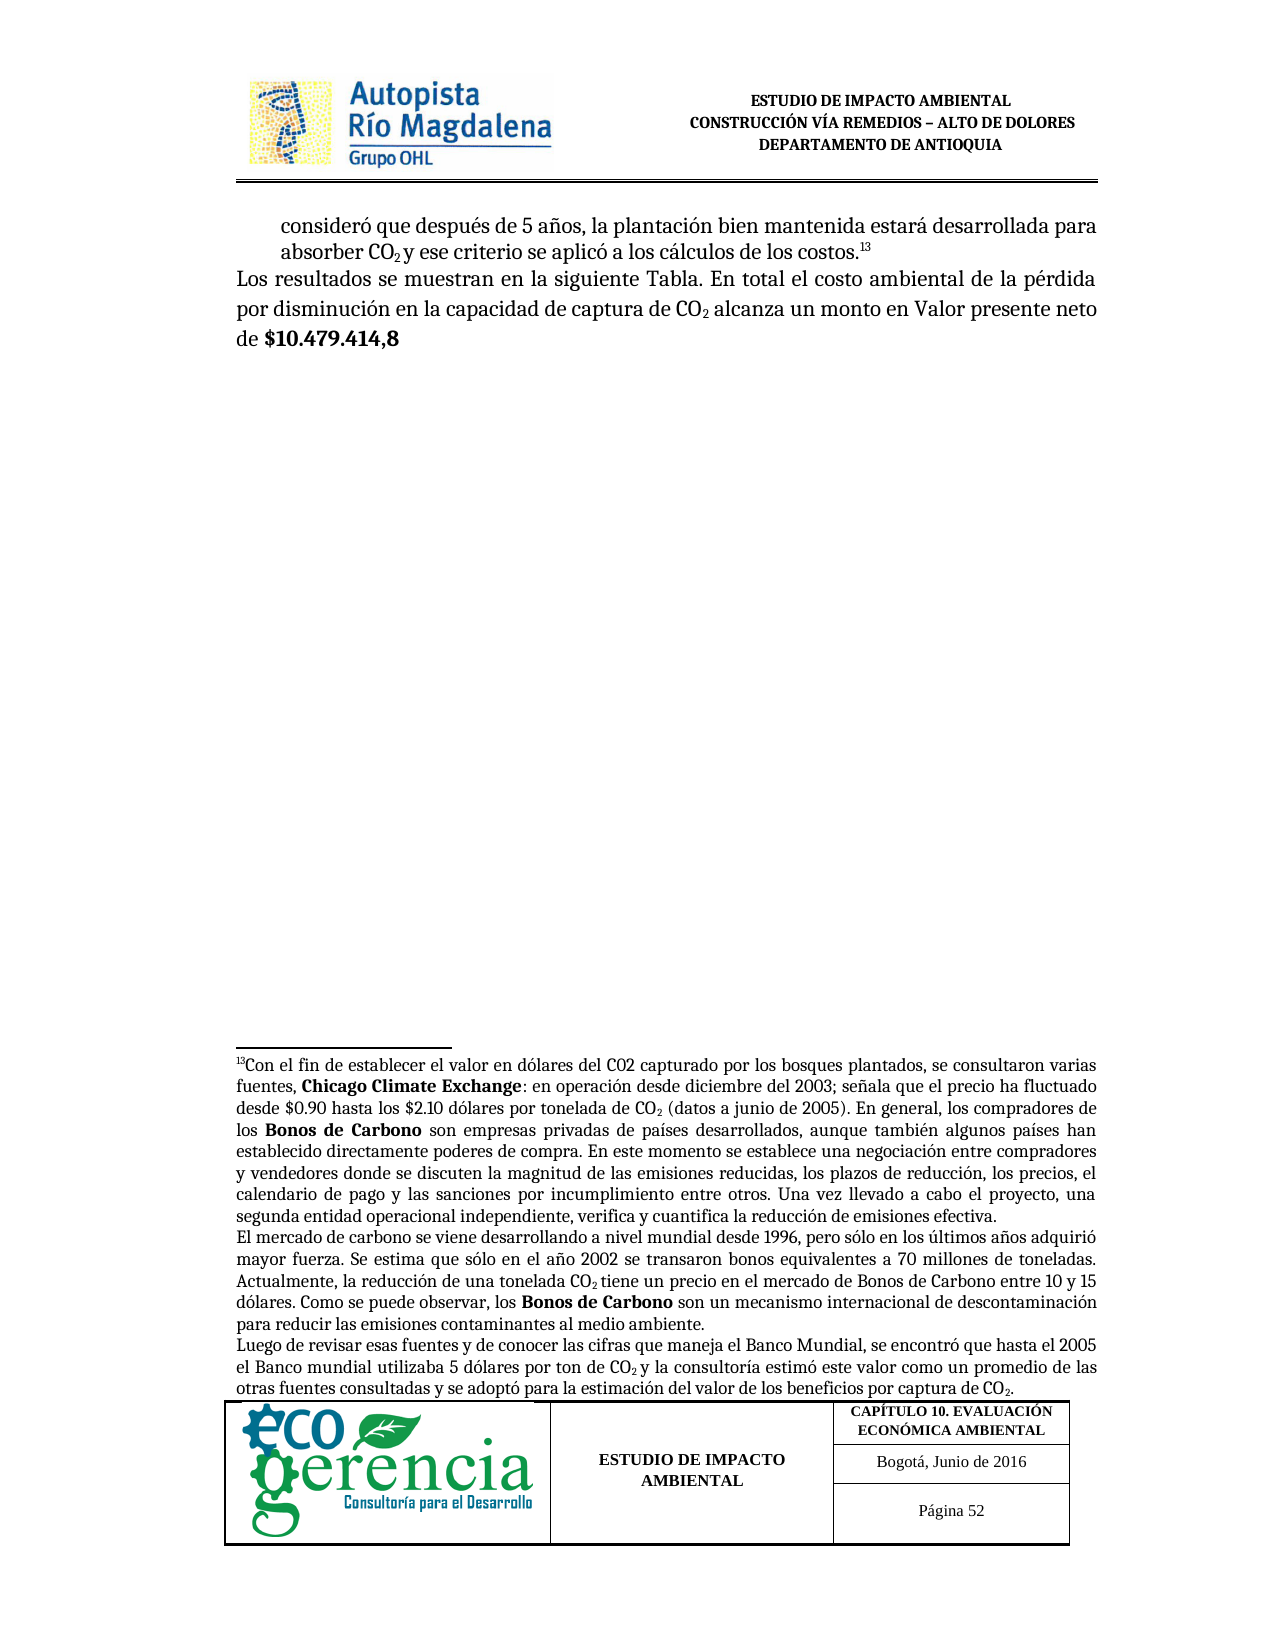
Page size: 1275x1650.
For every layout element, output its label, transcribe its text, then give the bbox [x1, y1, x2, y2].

picture [247, 73, 555, 172]
text Los resultados se muestran en la siguiente Tabla. En total el costo ambiental de la pérdida por disminución en la capacidad de captura de CO2 alcanza un monto en Valor presente neto de $10.479.414,8 [236, 265, 1098, 352]
picture [241, 1402, 534, 1538]
